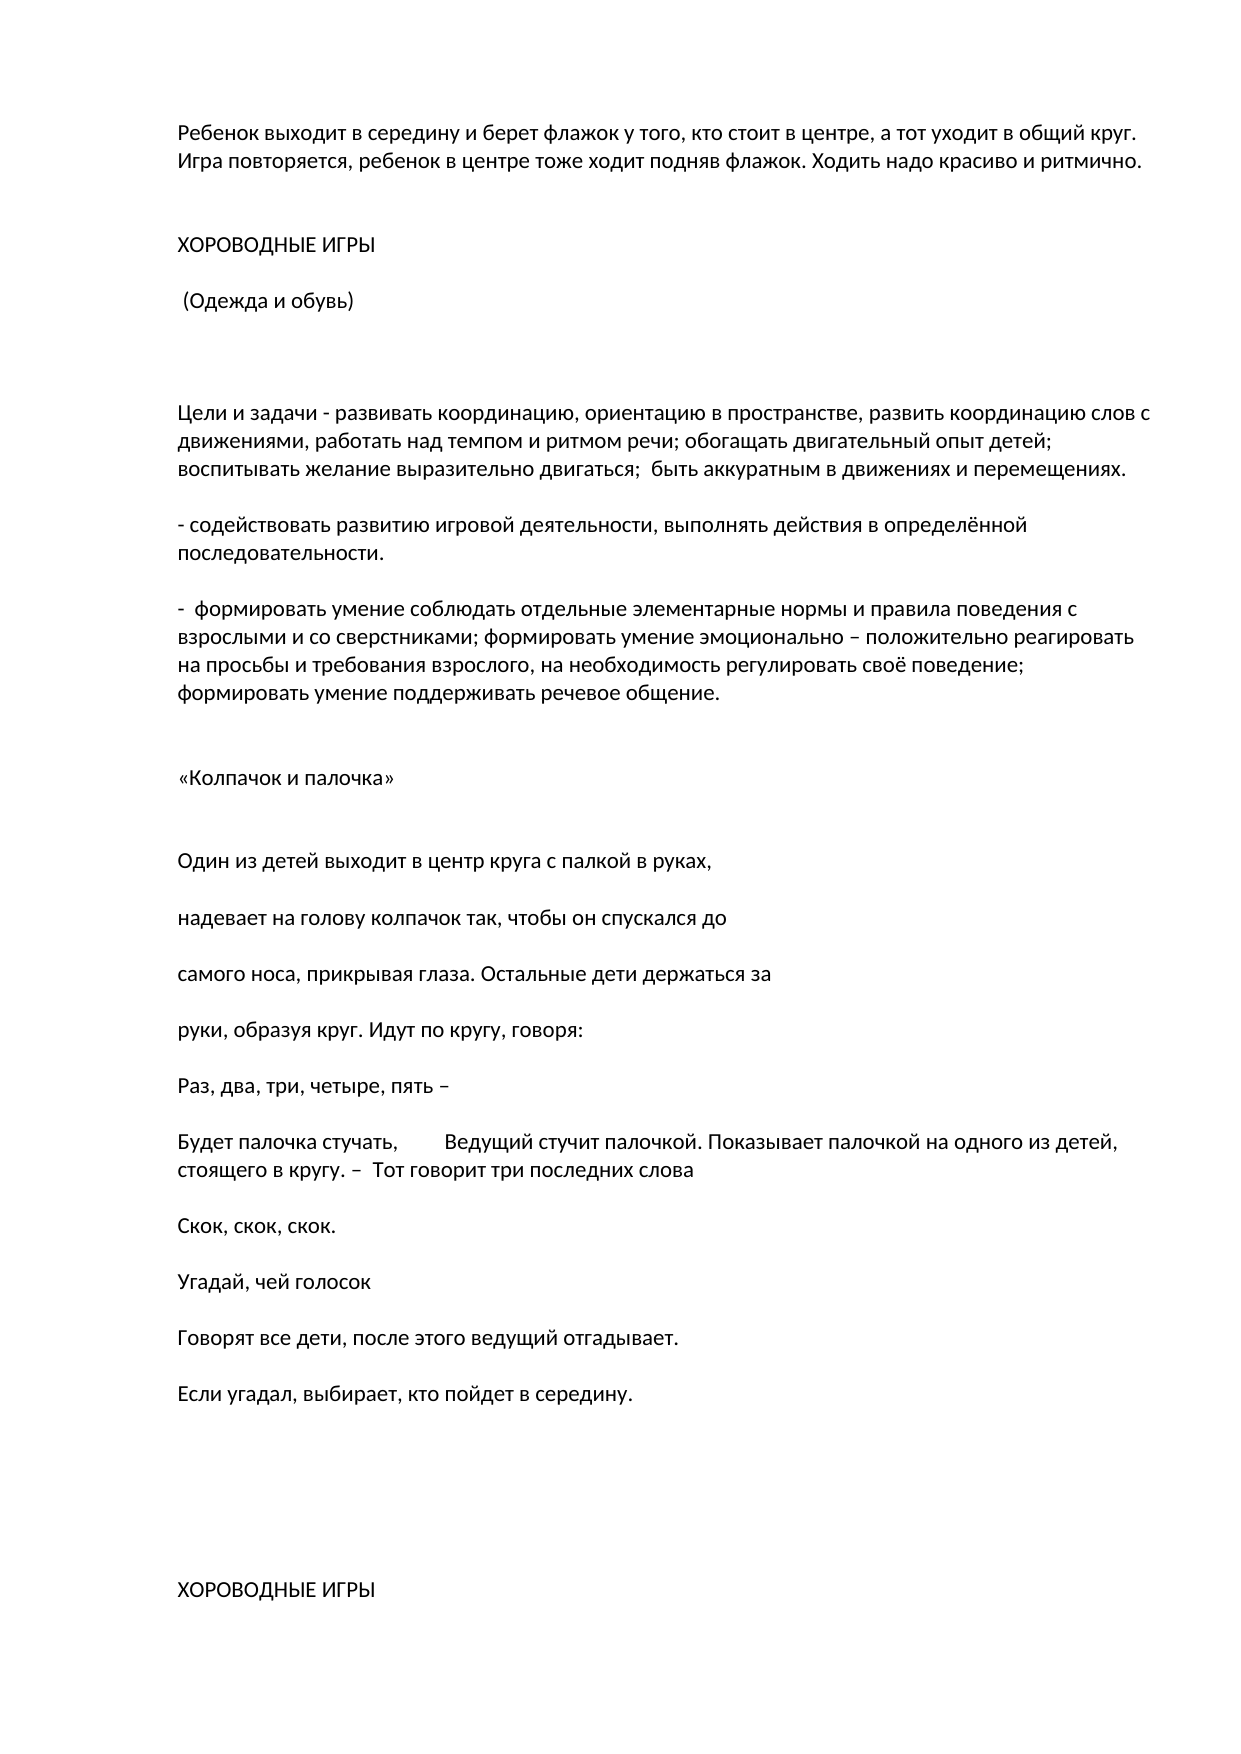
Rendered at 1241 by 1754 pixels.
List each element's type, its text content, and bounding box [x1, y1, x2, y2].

text (Одежда и обувь) [177, 286, 1152, 314]
text руки, образуя круг. Идут по кругу, говоря: [177, 1015, 1152, 1043]
text ХОРОВОДНЫЕ ИГРЫ [177, 230, 1152, 258]
text Угадай, чей голосок [177, 1267, 1152, 1295]
text Будет палочка стучать, Ведущий стучит палочкой. Показывает палочкой на одного из детей, стоящего в кругу. – Тот говорит три последних слова [177, 1127, 1152, 1183]
text - содействовать развитию игровой деятельности, выполнять действия в определённой последовательности. [177, 510, 1152, 566]
text «Колпачок и палочка» [177, 763, 1152, 791]
text надевает на голову колпачок так, чтобы он спускался до [177, 903, 1152, 931]
text Если угадал, выбирает, кто пойдет в середину. [177, 1379, 1152, 1407]
text Говорят все дети, после этого ведущий отгадывает. [177, 1323, 1152, 1351]
text - формировать умение соблюдать отдельные элементарные нормы и правила поведения с взрослыми и со сверстниками; формировать умение эмоционально – положительно реагировать на просьбы и требования взрослого, на необходимость регулировать своё поведение; формировать умение поддерживать речевое общение. [177, 594, 1152, 707]
text Скок, скок, скок. [177, 1211, 1152, 1239]
text ХОРОВОДНЫЕ ИГРЫ [177, 1575, 1152, 1603]
text Ребенок выходит в середину и берет флажок у того, кто стоит в центре, а тот уходит в общий круг. Игра повторяется, ребенок в центре тоже ходит подняв флажок. Ходить надо красиво и ритмично. [177, 118, 1152, 174]
text самого носа, прикрывая глаза. Остальные дети держаться за [177, 959, 1152, 987]
text Один из детей выходит в центр круга с палкой в руках, [177, 847, 1152, 875]
text Раз, два, три, четыре, пять – [177, 1071, 1152, 1099]
text Цели и задачи - развивать координацию, ориентацию в пространстве, развить координацию слов с движениями, работать над темпом и ритмом речи; обогащать двигательный опыт детей; воспитывать желание выразительно двигаться; быть аккуратным в движениях и перемещениях. [177, 398, 1152, 482]
